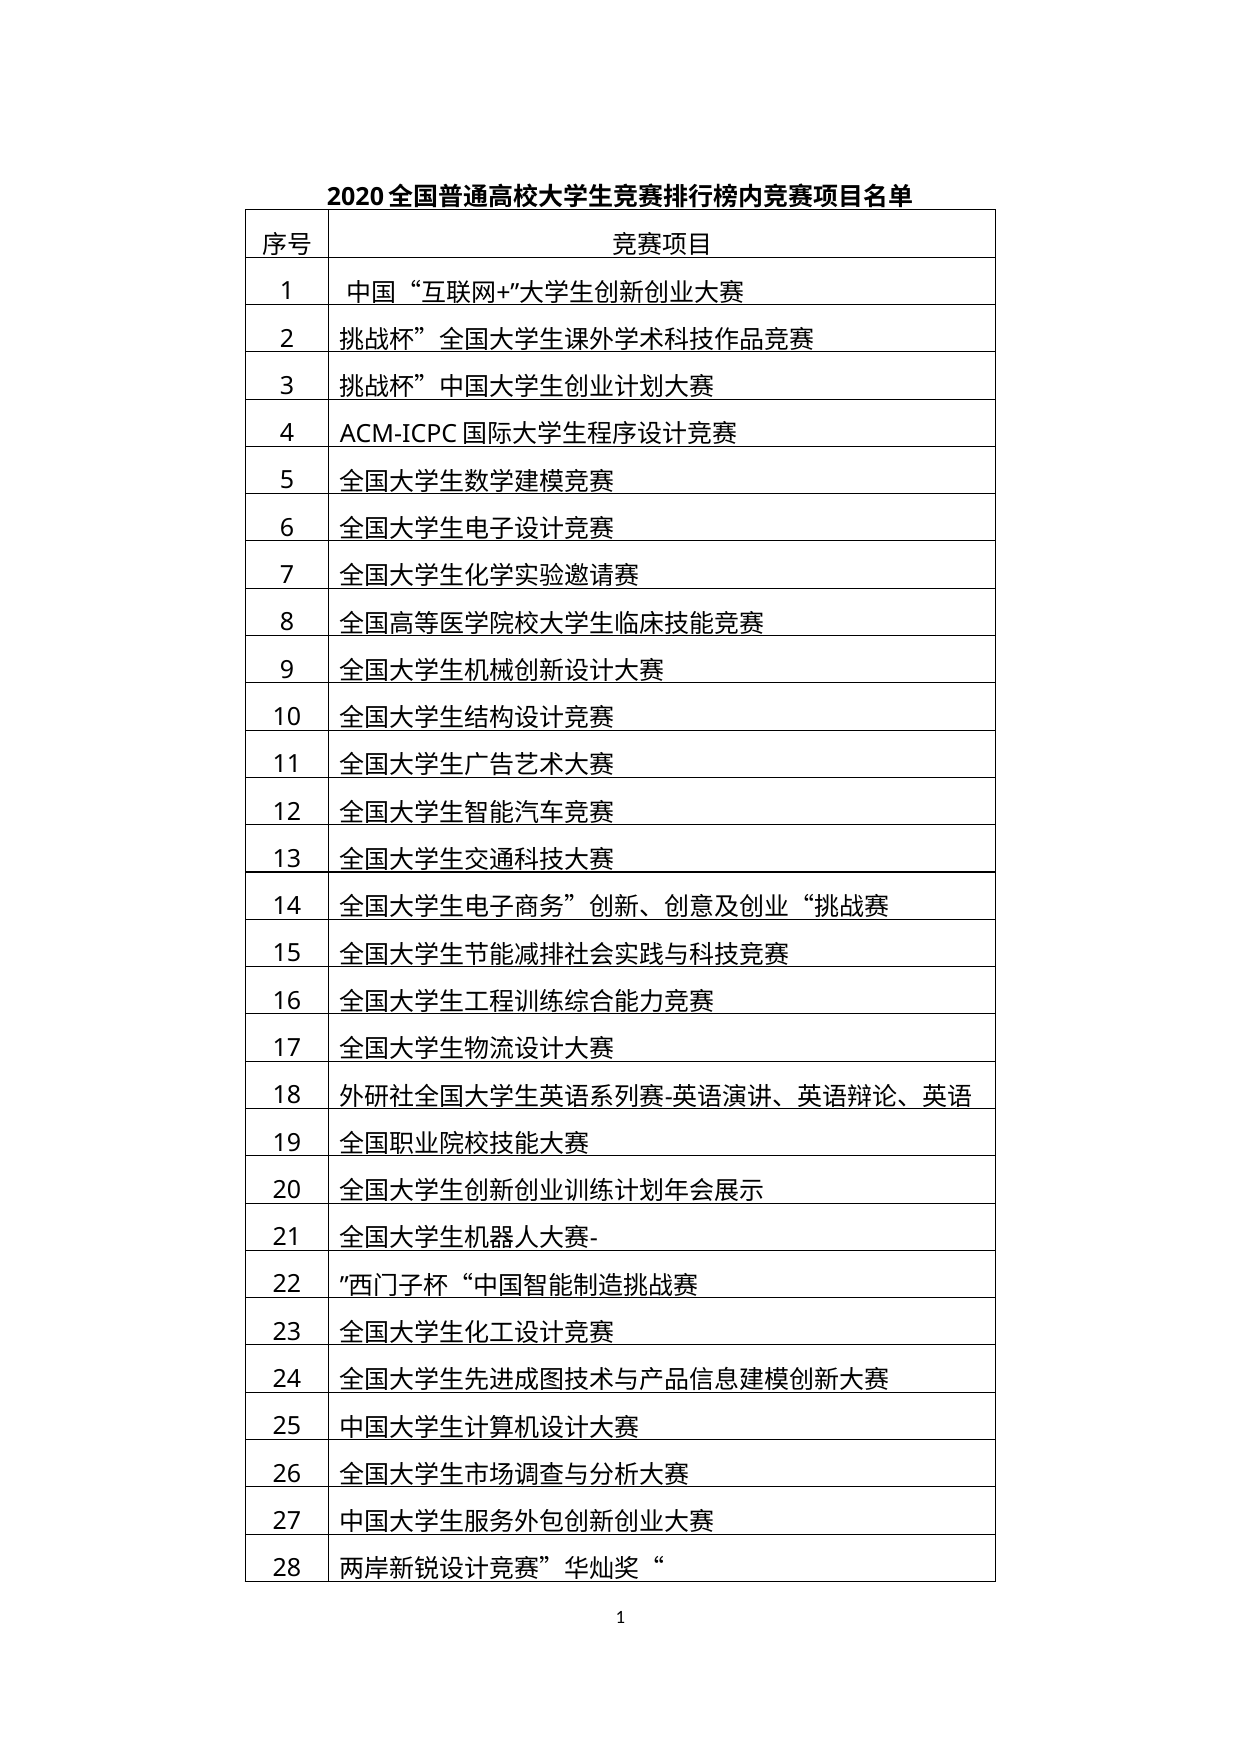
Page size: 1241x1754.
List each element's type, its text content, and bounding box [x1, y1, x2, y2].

table_cell 19 [246, 1109, 328, 1155]
table_cell 中国大学生服务外包创新创业大赛 [329, 1487, 995, 1533]
table_cell 中国“互联网+”大学生创新创业大赛 [329, 258, 995, 304]
table_cell 全国大学生结构设计竞赛 [329, 683, 995, 729]
table_cell ”西门子杯“中国智能制造挑战赛 [329, 1251, 995, 1297]
table_cell 全国大学生交通科技大赛 [329, 825, 995, 871]
table_cell 9 [246, 636, 328, 682]
table_header 2020全国普通高校大学生竞赛排行榜内竞赛项目名单 [245, 162, 995, 209]
table_cell 20 [246, 1156, 328, 1202]
table_cell 27 [246, 1487, 328, 1533]
table_cell 全国大学生化工设计竞赛 [329, 1298, 995, 1344]
table_cell 5 [246, 447, 328, 493]
table_cell 11 [246, 731, 328, 777]
table_cell 两岸新锐设计竞赛”华灿奖“ [329, 1535, 995, 1581]
table_cell 全国大学生机械创新设计大赛 [329, 636, 995, 682]
table_cell 全国大学生先进成图技术与产品信息建模创新大赛 [329, 1345, 995, 1392]
table_cell 挑战杯”中国大学生创业计划大赛 [329, 352, 995, 398]
table_cell 17 [246, 1014, 328, 1061]
table_cell 全国大学生广告艺术大赛 [329, 731, 995, 777]
table_cell 竞赛项目 [329, 210, 995, 257]
table_cell 21 [246, 1204, 328, 1250]
table_cell 全国大学生物流设计大赛 [329, 1014, 995, 1061]
table_cell 全国职业院校技能大赛 [329, 1109, 995, 1155]
table_cell 8 [246, 589, 328, 635]
table_cell 全国高等医学院校大学生临床技能竞赛 [329, 589, 995, 635]
table_cell 22 [246, 1251, 328, 1297]
table_cell 全国大学生工程训练综合能力竞赛 [329, 967, 995, 1013]
table_cell 全国大学生创新创业训练计划年会展示 [329, 1156, 995, 1202]
table_cell 18 [246, 1062, 328, 1108]
table_cell 6 [246, 494, 328, 540]
table_cell 外研社全国大学生英语系列赛-英语演讲、英语辩论、英语写作、英语阅读 [329, 1062, 995, 1108]
table_cell 全国大学生节能减排社会实践与科技竞赛 [329, 920, 995, 966]
table_cell 25 [246, 1393, 328, 1439]
table_cell ACM-ICPC国际大学生程序设计竞赛 [329, 400, 995, 446]
table_cell 13 [246, 825, 328, 871]
table_cell 15 [246, 920, 328, 966]
table_cell 16 [246, 967, 328, 1013]
table_cell 全国大学生电子设计竞赛 [329, 494, 995, 540]
table_cell 中国大学生计算机设计大赛 [329, 1393, 995, 1439]
table_cell 7 [246, 541, 328, 588]
table_cell 挑战杯”全国大学生课外学术科技作品竞赛 [329, 305, 995, 351]
table_cell 2 [246, 305, 328, 351]
table_cell 24 [246, 1345, 328, 1392]
table_cell 4 [246, 400, 328, 446]
table_cell 14 [246, 873, 328, 919]
table_cell 28 [246, 1535, 328, 1581]
table_cell 序号 [246, 210, 328, 257]
table_cell 1 [246, 258, 328, 304]
table_cell 23 [246, 1298, 328, 1344]
table_cell 26 [246, 1440, 328, 1486]
table_cell 3 [246, 352, 328, 398]
table_cell 全国大学生智能汽车竞赛 [329, 778, 995, 824]
table_cell 全国大学生化学实验邀请赛 [329, 541, 995, 588]
table_cell 全国大学生市场调查与分析大赛 [329, 1440, 995, 1486]
table_cell 10 [246, 683, 328, 729]
table_cell 全国大学生机器人大赛-RoboMaster、RoboCon、RoboTAC [329, 1204, 995, 1250]
table_cell 12 [246, 778, 328, 824]
table_cell 全国大学生电子商务”创新、创意及创业“挑战赛 [329, 873, 995, 919]
table_cell 全国大学生数学建模竞赛 [329, 447, 995, 493]
